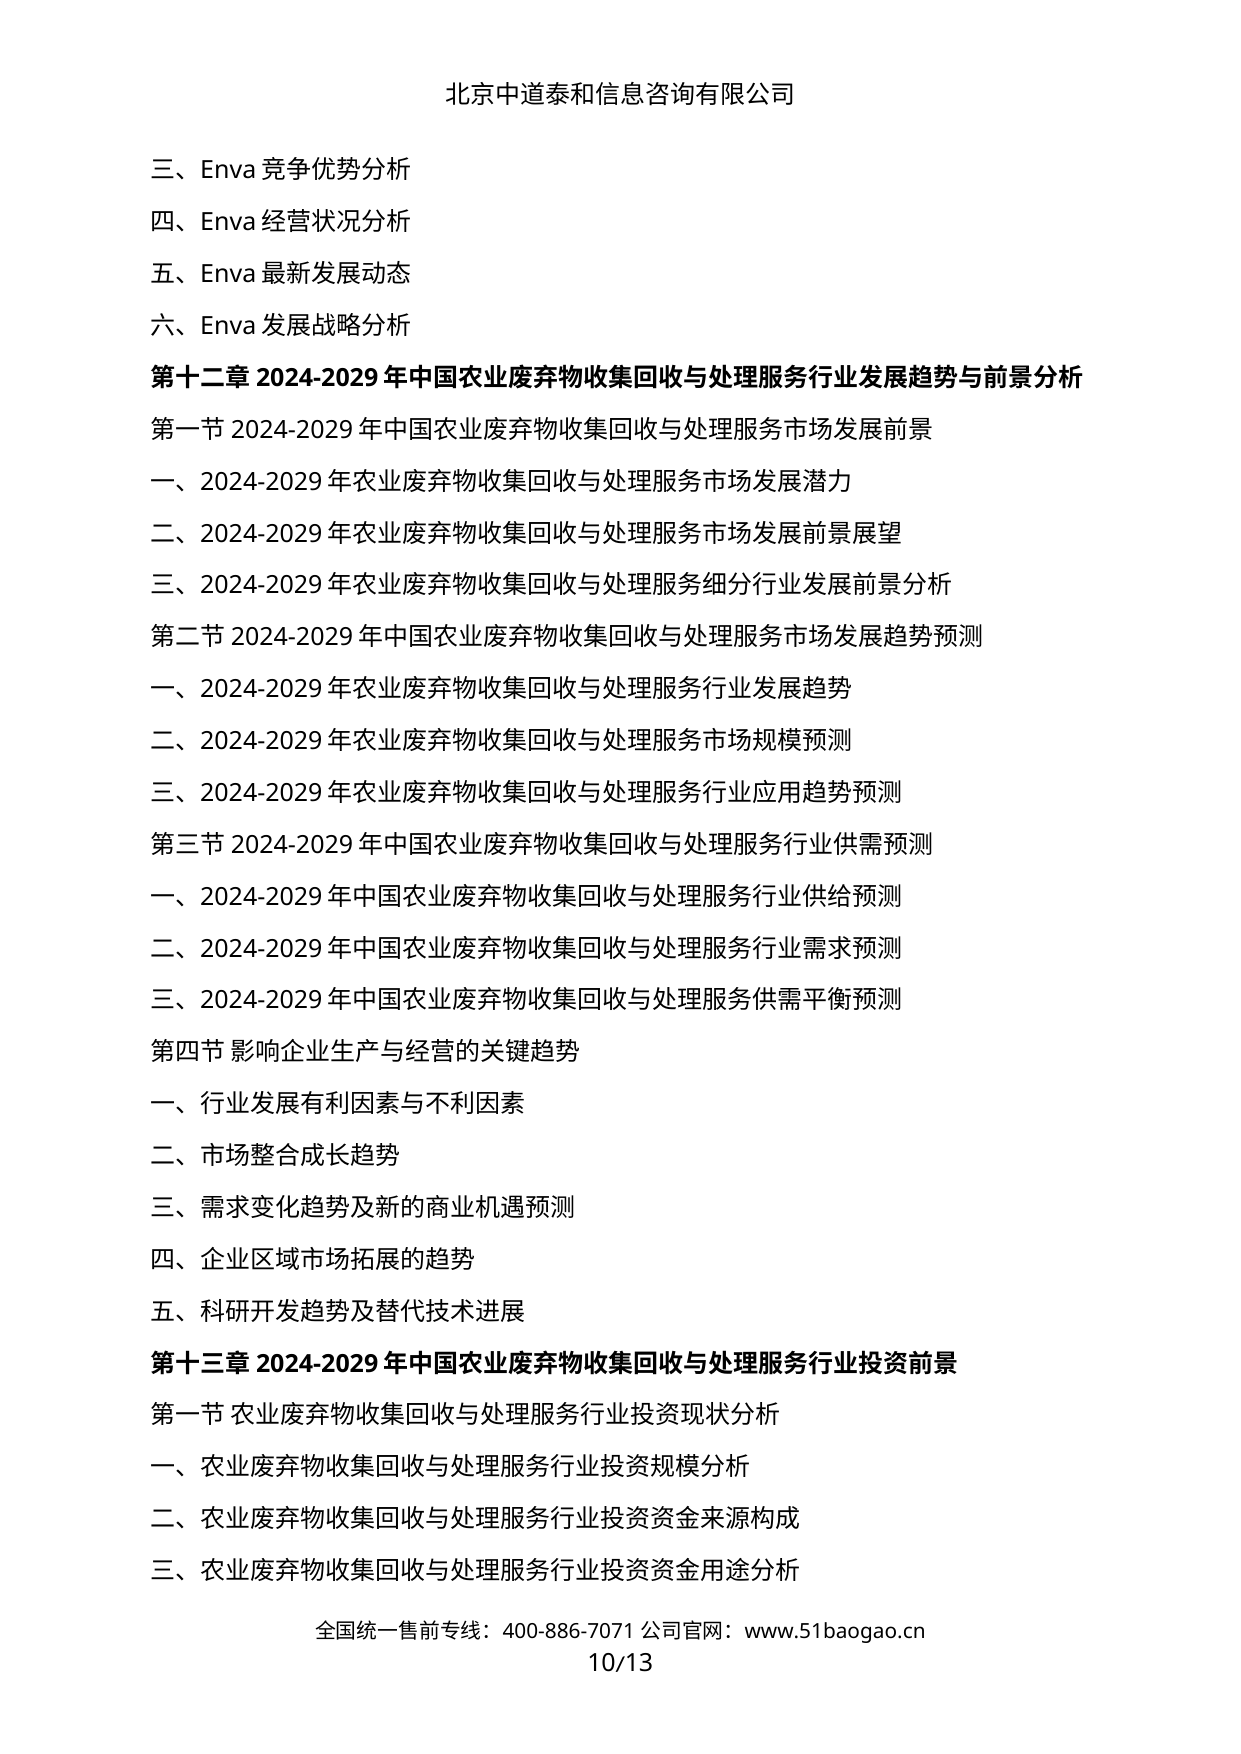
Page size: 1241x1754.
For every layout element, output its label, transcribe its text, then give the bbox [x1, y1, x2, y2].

text 三、2024-2029年农业废弃物收集回收与处理服务细分行业发展前景分析 [150, 565, 1090, 601]
text 一、2024-2029年农业废弃物收集回收与处理服务行业发展趋势 [150, 669, 1090, 705]
text 第四节 影响企业生产与经营的关键趋势 [150, 1032, 1090, 1068]
text 三、2024-2029年农业废弃物收集回收与处理服务行业应用趋势预测 [150, 772, 1090, 809]
text 一、2024-2029年中国农业废弃物收集回收与处理服务行业供给预测 [150, 876, 1090, 912]
text 三、Enva竞争优势分析 [150, 150, 1090, 186]
text 二、市场整合成长趋势 [150, 1136, 1090, 1172]
text 六、Enva发展战略分析 [150, 306, 1090, 342]
text 五、Enva最新发展动态 [150, 254, 1090, 290]
text 第十三章 2024-2029年中国农业废弃物收集回收与处理服务行业投资前景 [150, 1343, 1090, 1379]
text 第一节 农业废弃物收集回收与处理服务行业投资现状分析 [150, 1395, 1090, 1431]
text 二、农业废弃物收集回收与处理服务行业投资资金来源构成 [150, 1499, 1090, 1535]
text 三、2024-2029年中国农业废弃物收集回收与处理服务供需平衡预测 [150, 980, 1090, 1016]
text 三、需求变化趋势及新的商业机遇预测 [150, 1187, 1090, 1224]
text 一、农业废弃物收集回收与处理服务行业投资规模分析 [150, 1447, 1090, 1483]
text 四、Enva经营状况分析 [150, 202, 1090, 238]
text 第二节 2024-2029年中国农业废弃物收集回收与处理服务市场发展趋势预测 [150, 617, 1090, 653]
text 四、企业区域市场拓展的趋势 [150, 1239, 1090, 1276]
text 五、科研开发趋势及替代技术进展 [150, 1291, 1090, 1327]
text 第一节 2024-2029年中国农业废弃物收集回收与处理服务市场发展前景 [150, 409, 1090, 446]
text 一、2024-2029年农业废弃物收集回收与处理服务市场发展潜力 [150, 461, 1090, 497]
text 一、行业发展有利因素与不利因素 [150, 1084, 1090, 1120]
text 第十二章 2024-2029年中国农业废弃物收集回收与处理服务行业发展趋势与前景分析 [150, 357, 1090, 394]
text 二、2024-2029年农业废弃物收集回收与处理服务市场规模预测 [150, 721, 1090, 757]
text 二、2024-2029年中国农业废弃物收集回收与处理服务行业需求预测 [150, 928, 1090, 964]
text 二、2024-2029年农业废弃物收集回收与处理服务市场发展前景展望 [150, 513, 1090, 549]
text 三、农业废弃物收集回收与处理服务行业投资资金用途分析 [150, 1551, 1090, 1587]
text 第三节 2024-2029年中国农业废弃物收集回收与处理服务行业供需预测 [150, 824, 1090, 861]
